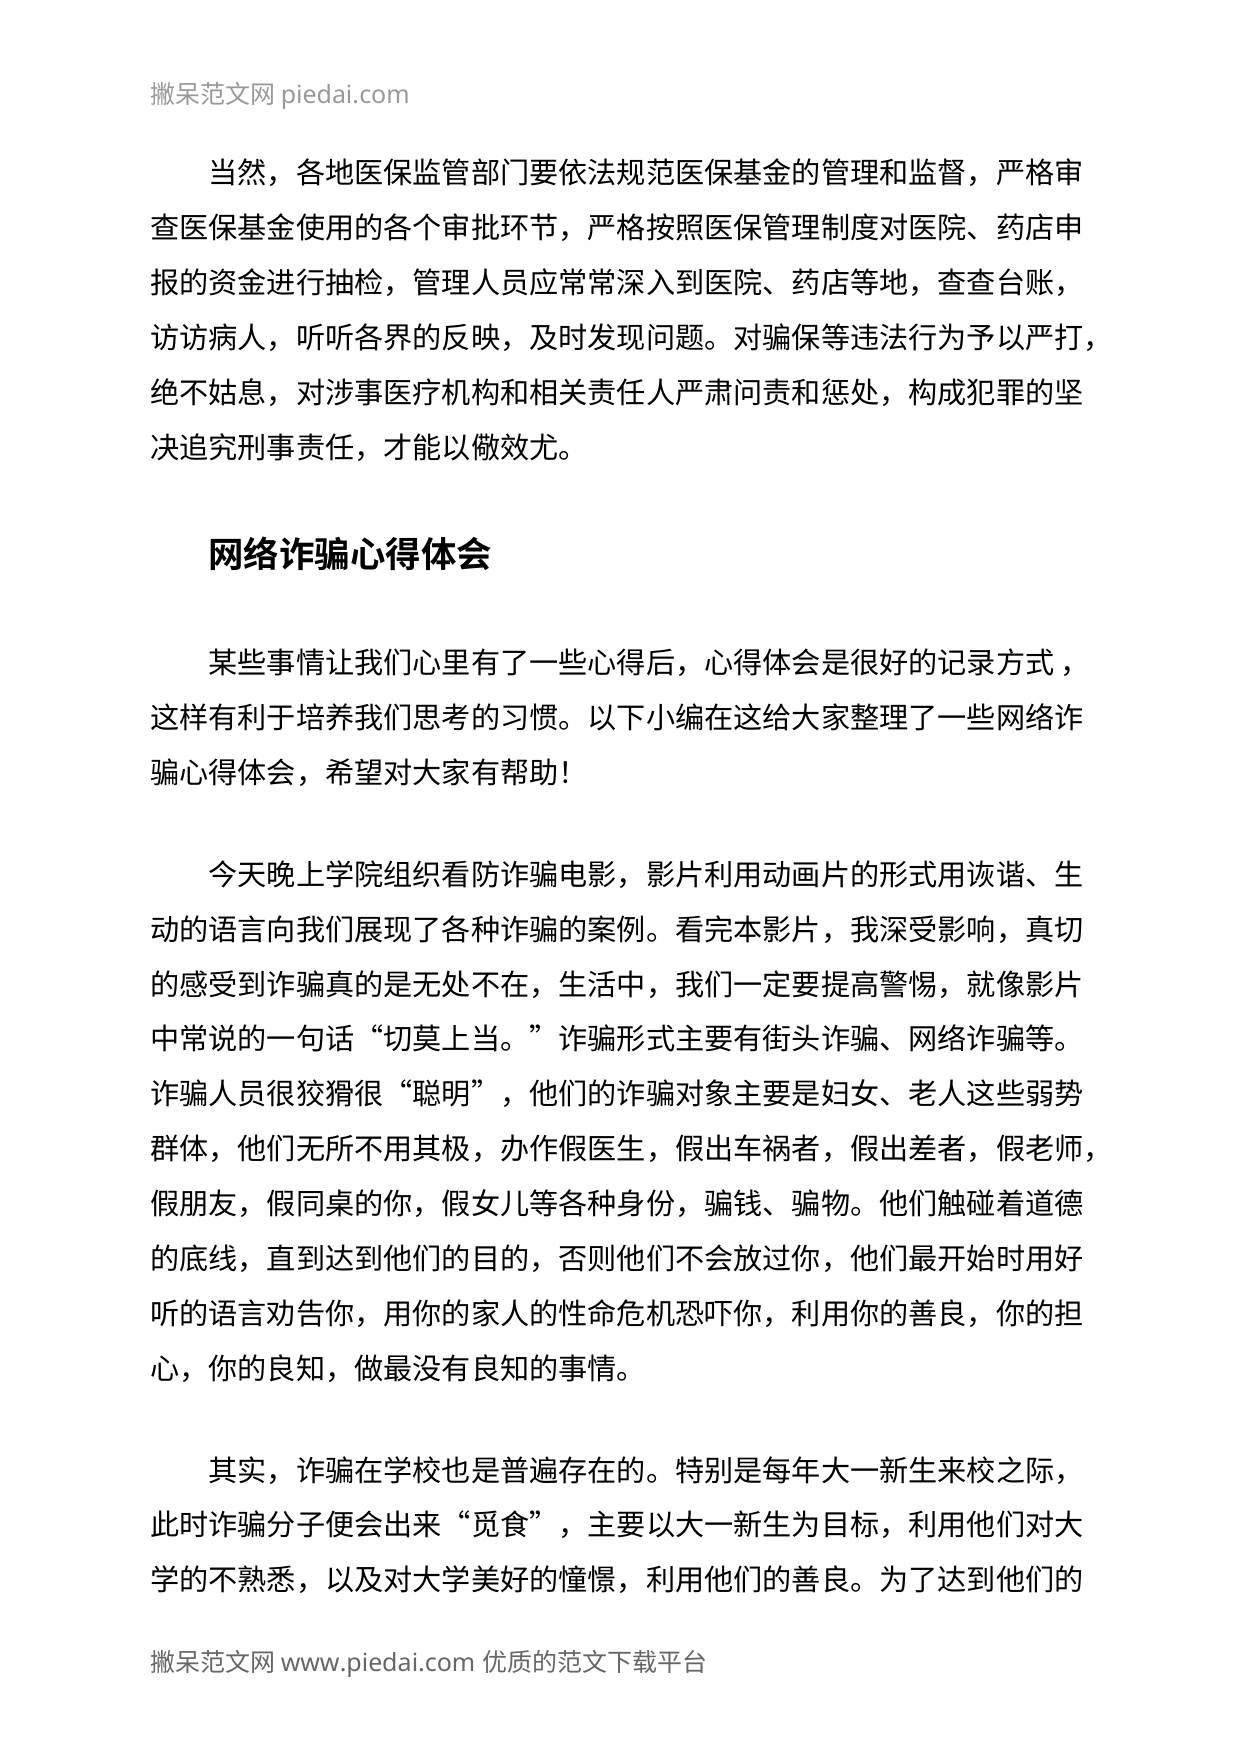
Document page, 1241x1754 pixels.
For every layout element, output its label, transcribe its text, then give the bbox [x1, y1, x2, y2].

text 今天晚上学院组织看防诈骗电影，影片利用动画片的形式用诙谐、生动的语言向我们展现了各种诈骗的案例。看完本影片，我深受影响，真切的感受到诈骗真的是无处不在，生活中，我们一定要提高警惕，就像影片中常说的一句话“切莫上当。”诈骗形式主要有街头诈骗、网络诈骗等。诈骗人员很狡猾很“聪明”，他们的诈骗对象主要是妇女、老人这些弱势群体，他们无所不用其极，办作假医生，假出车祸者，假出差者，假老师，假朋友，假同桌的你，假女儿等各种身份，骗钱、骗物。他们触碰着道德的底线，直到达到他们的目的，否则他们不会放过你，他们最开始时用好听的语言劝告你，用你的家人的性命危机恐吓你，利用你的善良，你的担心，你的良知，做最没有良知的事情。 [150, 851, 1090, 1388]
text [150, 1447, 1090, 1599]
text 当然，各地医保监管部门要依法规范医保基金的管理和监督，严格审查医保基金使用的各个审批环节，严格按照医保管理制度对医院、药店申报的资金进行抽检，管理人员应常常深入到医院、药店等地，查查台账，访访病人，听听各界的反映，及时发现问题。对骗保等违法行为予以严打，绝不姑息，对涉事医疗机构和相关责任人严肃问责和惩处，构成犯罪的坚决追究刑事责任，才能以儆效尤。 [150, 150, 1090, 467]
text 网络诈骗心得体会 [150, 526, 1090, 577]
text 某些事情让我们心里有了一些心得后，心得体会是很好的记录方式 ，这样有利于培养我们思考的习惯。以下小编在这给大家整理了一些网络诈骗心得体会，希望对大家有帮助！ [150, 640, 1090, 792]
